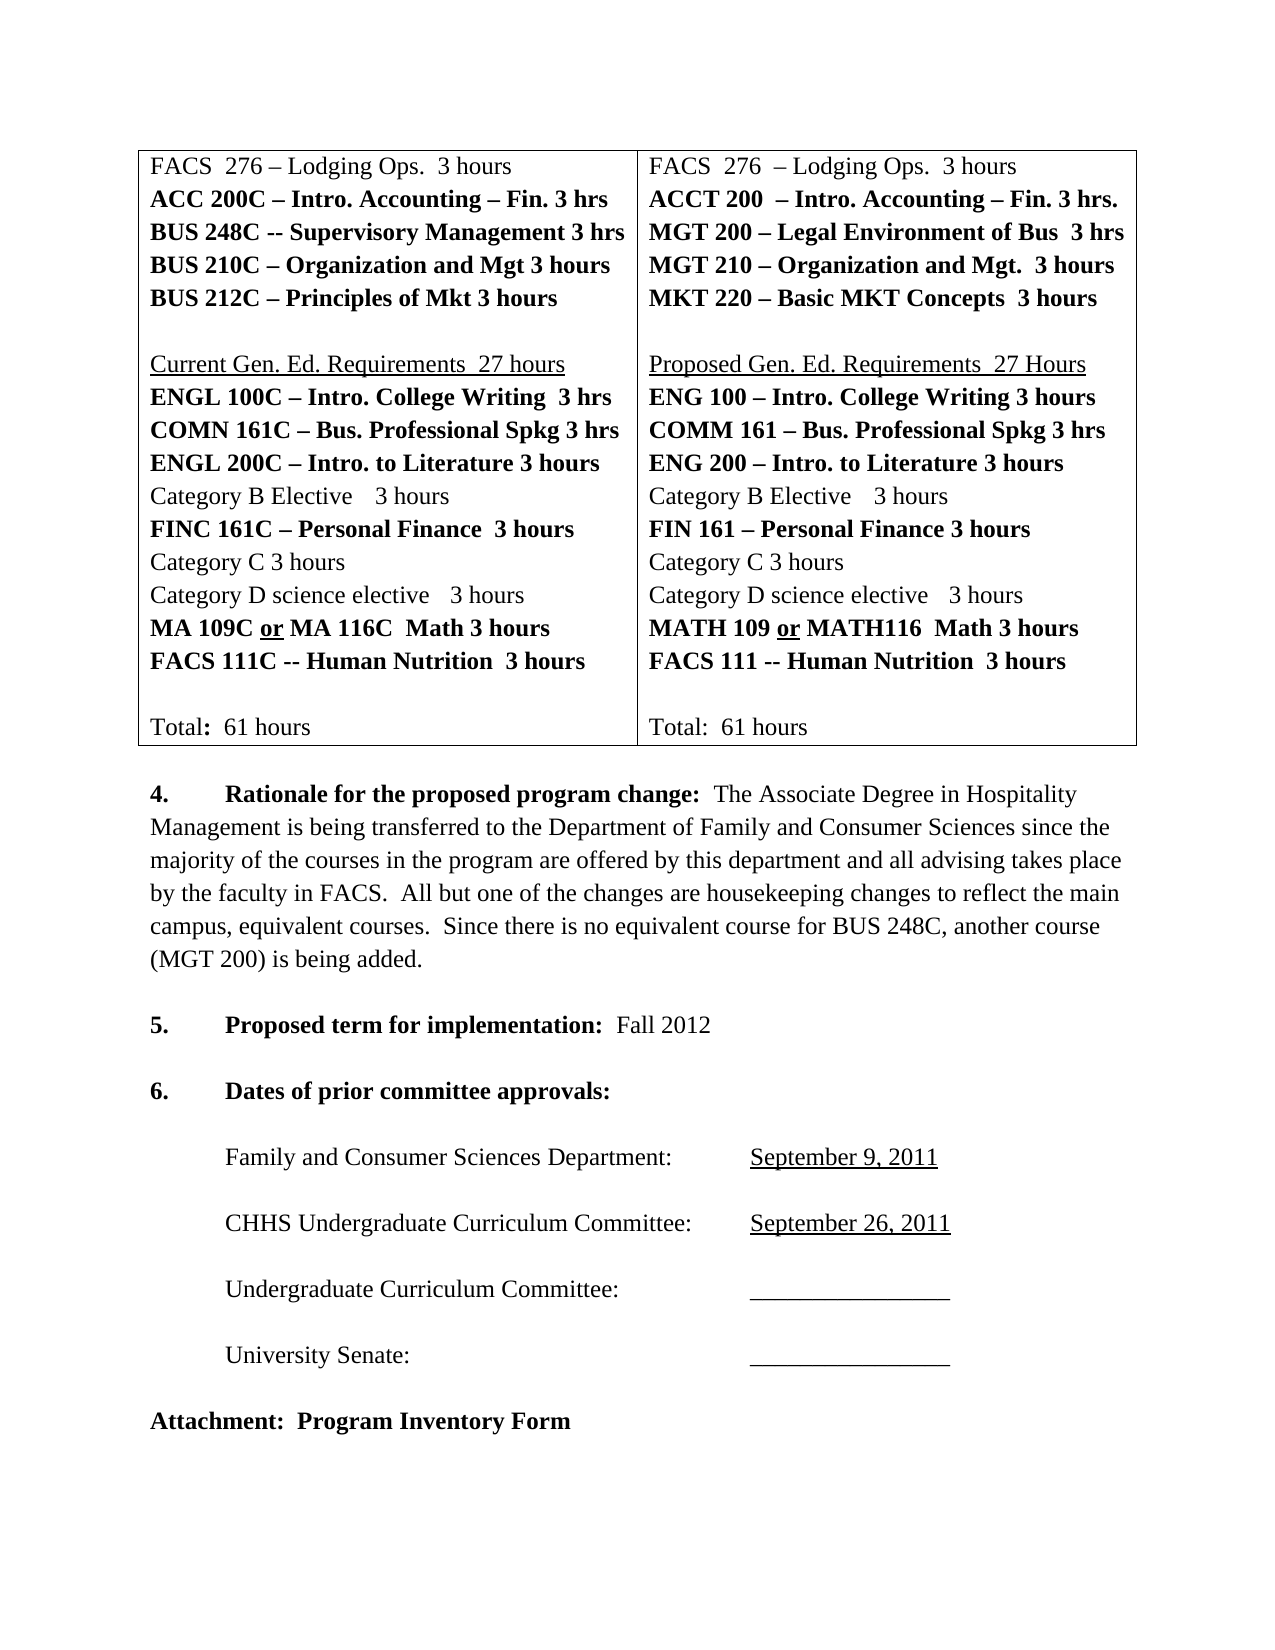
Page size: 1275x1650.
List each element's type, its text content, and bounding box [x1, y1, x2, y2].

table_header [139, 151, 637, 745]
text 5. Proposed term for implementation: Fall 2012 [150, 1010, 1125, 1039]
text Attachment: Program Inventory Form [150, 1406, 1125, 1435]
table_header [638, 151, 1136, 745]
text University Senate: ________________ [150, 1340, 1125, 1369]
text 6. Dates of prior committee approvals: [150, 1076, 1125, 1105]
text Undergraduate Curriculum Committee: ________________ [150, 1274, 1125, 1303]
text CHHS Undergraduate Curriculum Committee: September 26, 2011 [150, 1208, 1125, 1237]
text 4. Rationale for the proposed program change: The Associate Degree in Hospitality Management is being transferred to the Department of Family and Consumer Sciences since the majority of the courses in the program are offered by this department and all advising takes place by the faculty in FACS. All but one of the changes are housekeeping changes to reflect the main campus, equivalent courses. Since there is no equivalent course for BUS 248C, another course (MGT 200) is being added. [150, 779, 1125, 973]
text Family and Consumer Sciences Department: September 9, 2011 [150, 1142, 1125, 1171]
